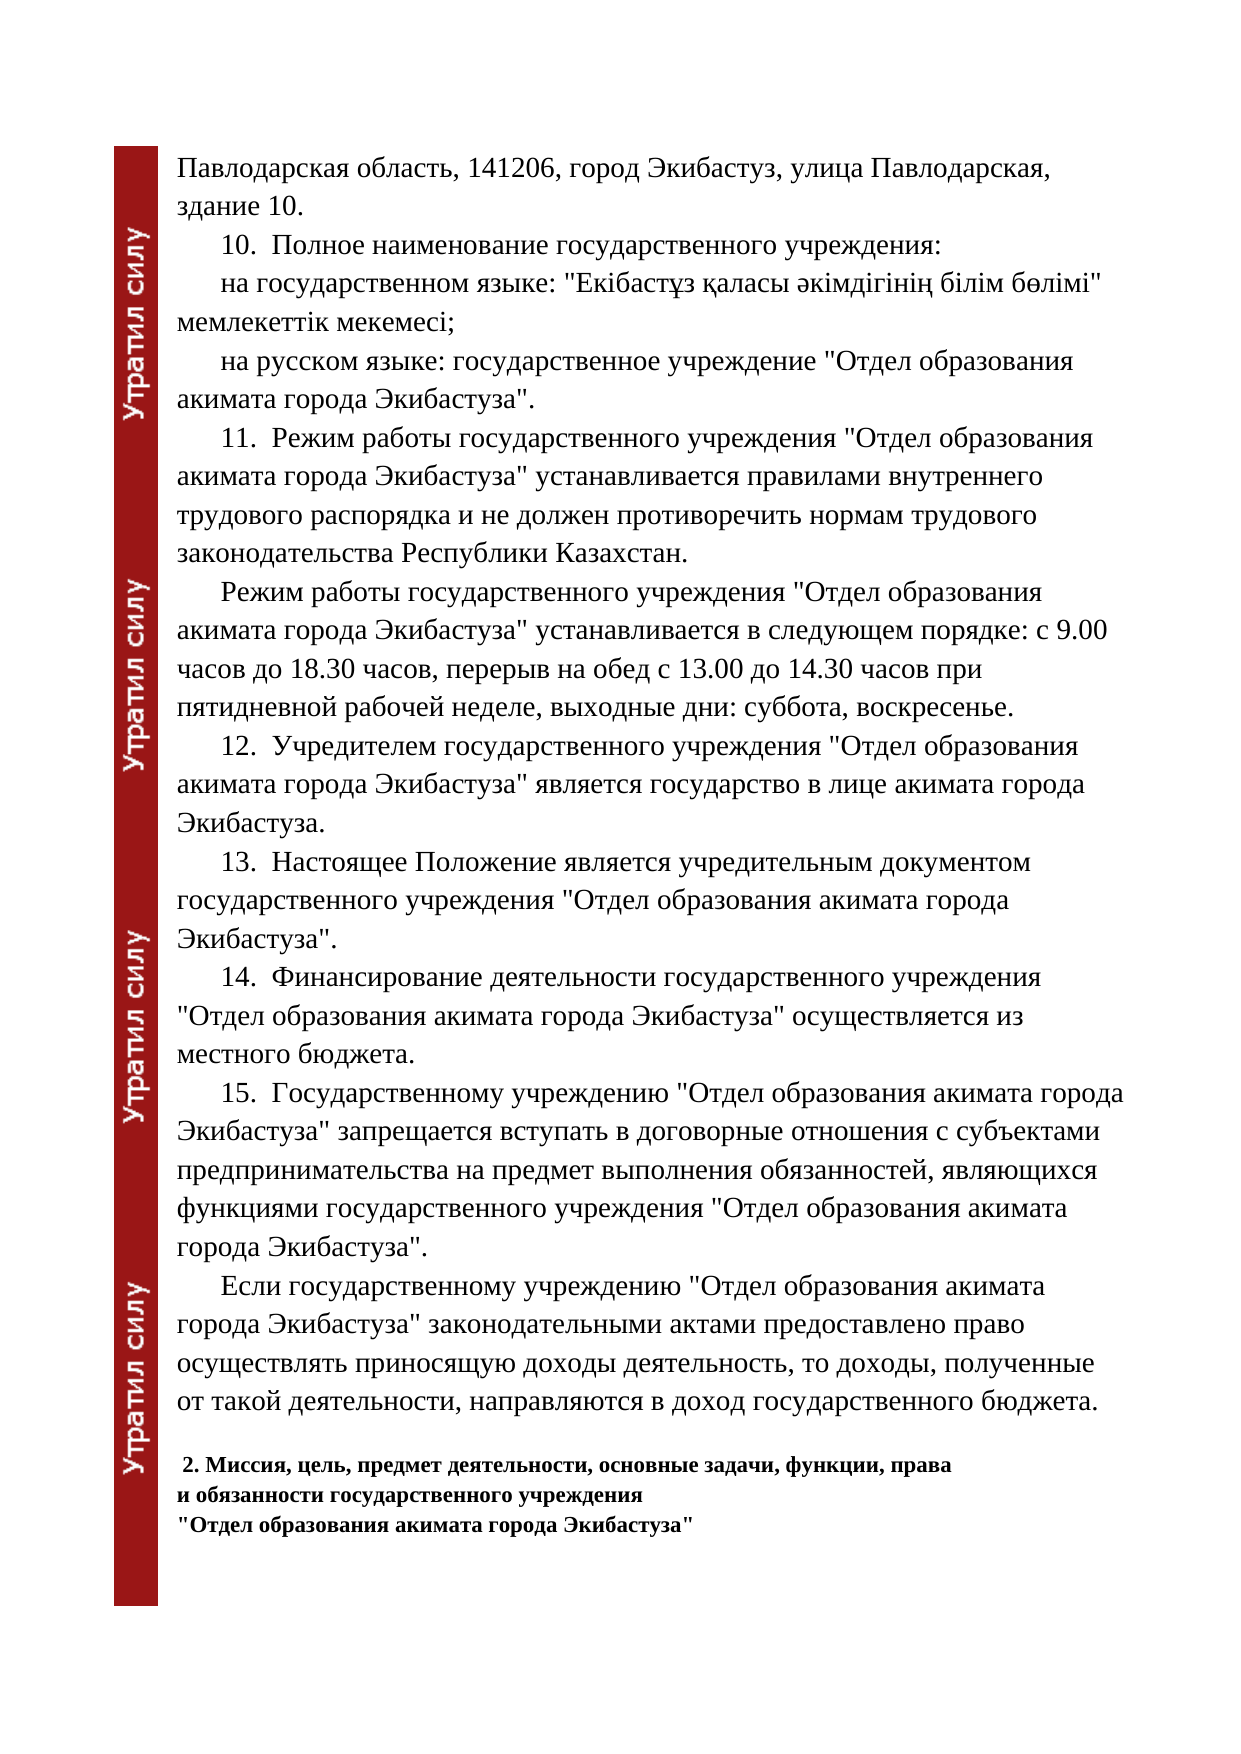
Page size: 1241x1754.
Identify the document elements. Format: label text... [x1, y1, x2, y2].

picture [114, 1447, 158, 1451]
text 2. Миссия, цель, предмет деятельности, основные задачи, функции, права и обязанности государственного учреждения "Отдел образования акимата города Экибастуза" [112, 1451, 1128, 1538]
picture [114, 146, 158, 150]
picture [114, 1538, 158, 1606]
